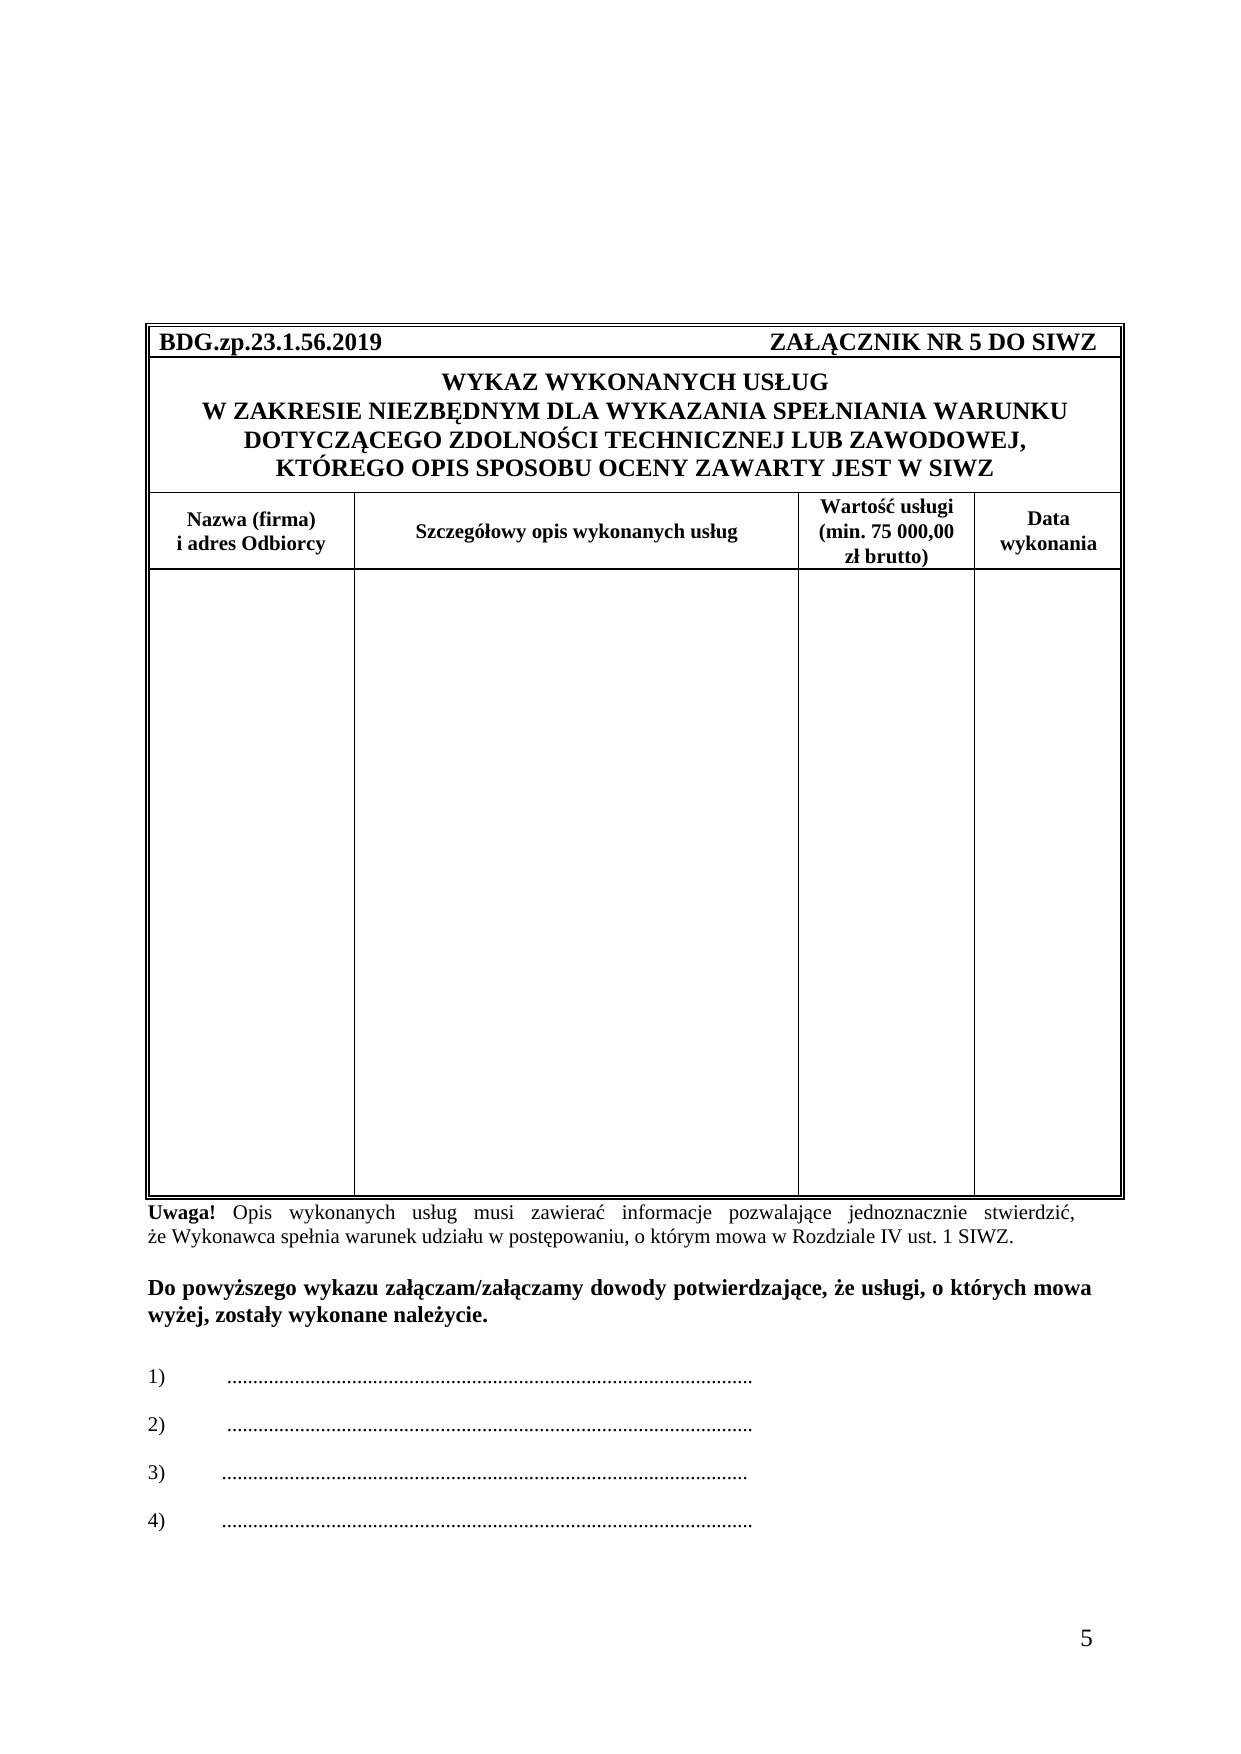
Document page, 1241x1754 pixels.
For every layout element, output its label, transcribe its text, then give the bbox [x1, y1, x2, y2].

text 4) ...................................................................................................... [148, 1508, 1093, 1532]
table_cell Nazwa (firma) i adres Odbiorcy [150, 493, 354, 568]
text Uwaga! Opis wykonanych usług musi zawierać informacje pozwalające jednoznacznie stwierdzić, że Wykonawca spełnia warunek udziału w postępowaniu, o którym mowa w Rozdziale IV ust. 1 SIWZ. [148, 1200, 1093, 1248]
table_cell Szczegółowy opis wykonanych usług [355, 493, 798, 568]
text 1) ..................................................................................................... [148, 1364, 1093, 1388]
table_cell Wartość usługi (min. 75 000,00 zł brutto) [799, 493, 974, 568]
table_cell Data wykonania [975, 493, 1120, 568]
text 2) ..................................................................................................... [148, 1412, 1093, 1436]
table_cell [975, 570, 1120, 1195]
table_cell [150, 570, 354, 1195]
text Do powyższego wykazu załączam/załączamy dowody potwierdzające, że usługi, o których mowa wyżej, zostały wykonane należycie. [148, 1274, 1093, 1327]
table_cell [355, 570, 798, 1195]
table_header BDG.zp.23.1.56.2019 ZAŁĄCZNIK NR 5 DO SIWZ [150, 327, 1120, 356]
table_cell [799, 570, 974, 1195]
table_cell WYKAZ WYKONANYCH USŁUG W ZAKRESIE NIEZBĘDNYM DLA WYKAZANIA SPEŁNIANIA WARUNKU DOTYCZĄCEGO ZDOLNOŚCI TECHNICZNEJ LUB ZAWODOWEJ, KTÓREGO OPIS SPOSOBU OCENY ZAWARTY JEST W SIWZ [150, 358, 1120, 492]
text 3) ..................................................................................................... [148, 1460, 1093, 1484]
